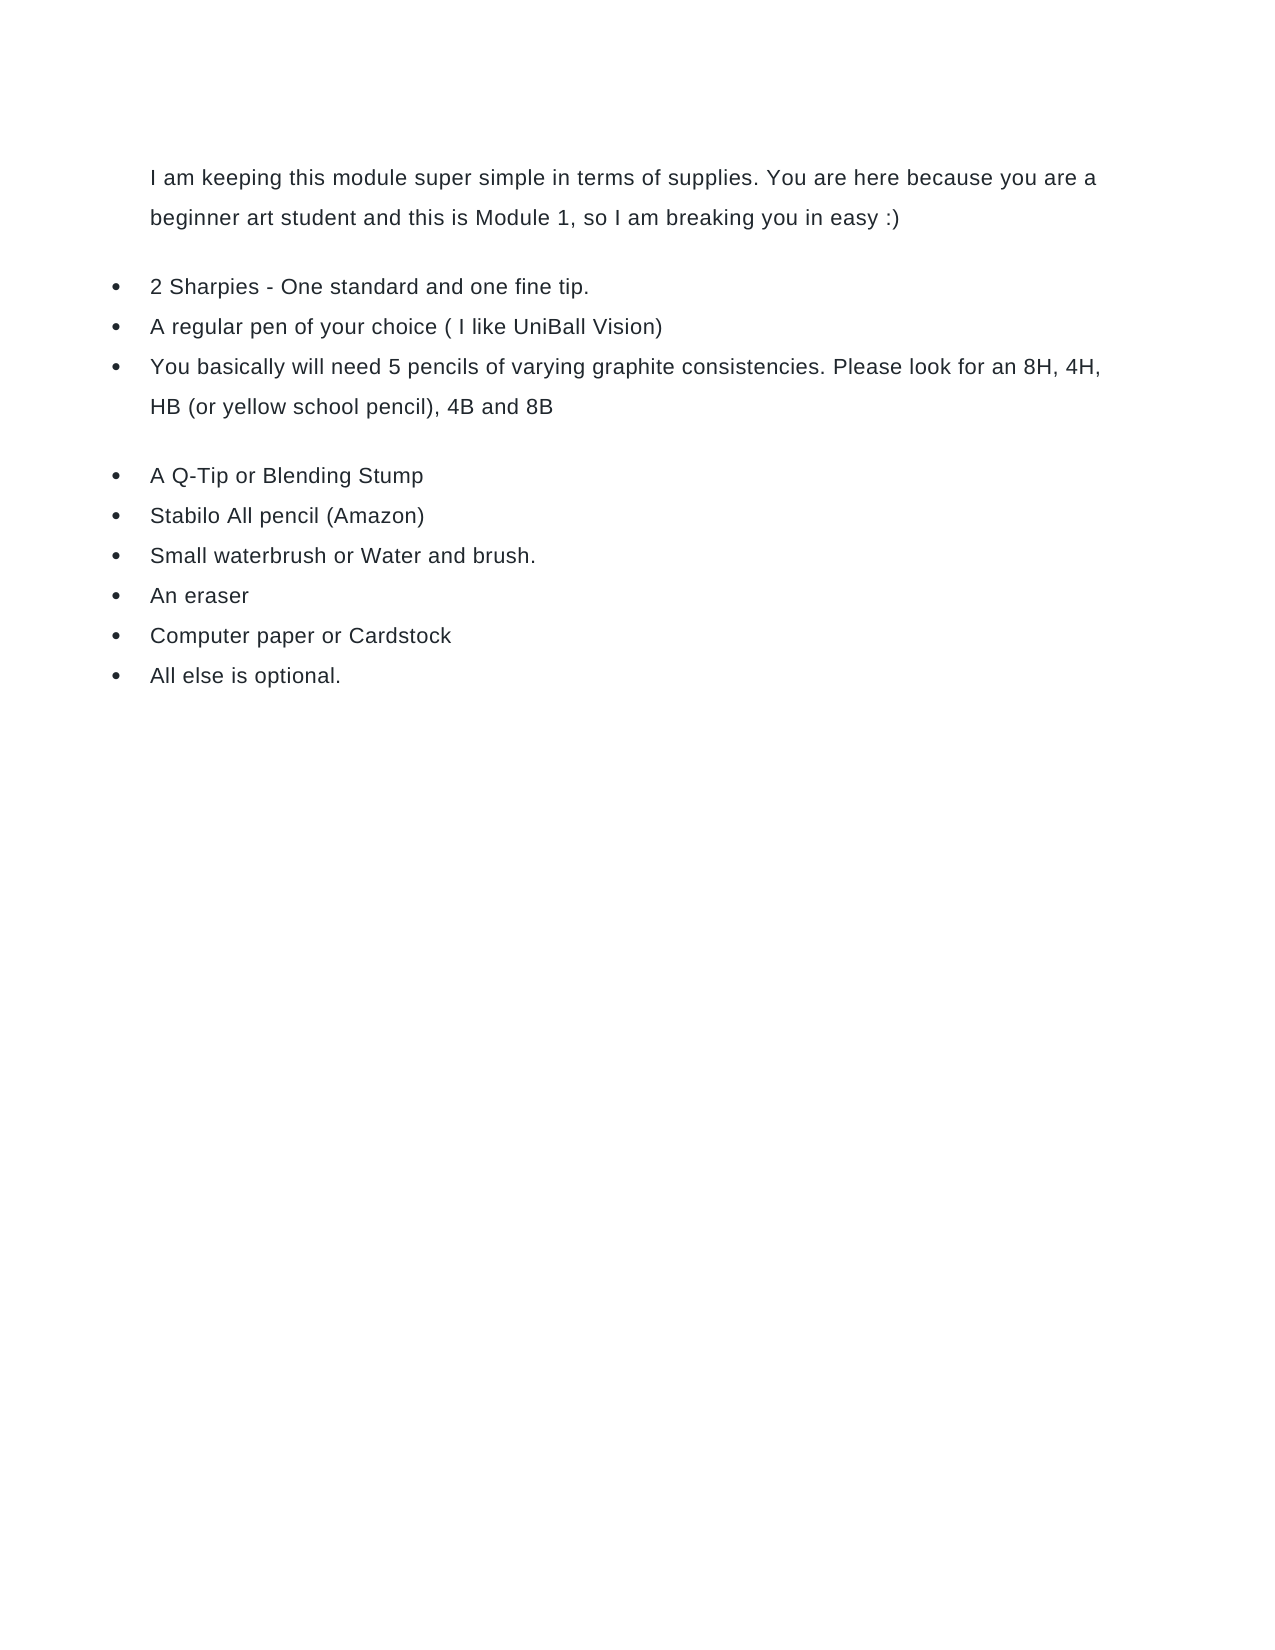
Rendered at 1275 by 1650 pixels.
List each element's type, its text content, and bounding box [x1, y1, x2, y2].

list Computer paper or Cardstock [112, 608, 1125, 648]
list An eraser [112, 568, 1125, 608]
list You basically will need 5 pencils of varying graphite consistencies. Please look for an 8H, 4H, HB (or yellow school pencil), 4B and 8B [112, 339, 1125, 419]
text I am keeping this module super simple in terms of supplies. You are here because you are a beginner art student and this is Module 1, so I am breaking you in easy :) [150, 150, 1125, 230]
list Small waterbrush or Water and brush. [112, 528, 1125, 568]
list Stabilo All pencil (Amazon) [112, 488, 1125, 528]
list All else is optional. [112, 648, 1125, 688]
list A regular pen of your choice ( I like UniBall Vision) [112, 299, 1125, 339]
list A Q-Tip or Blending Stump [112, 448, 1125, 488]
list 2 Sharpies - One standard and one fine tip. [112, 259, 1125, 299]
